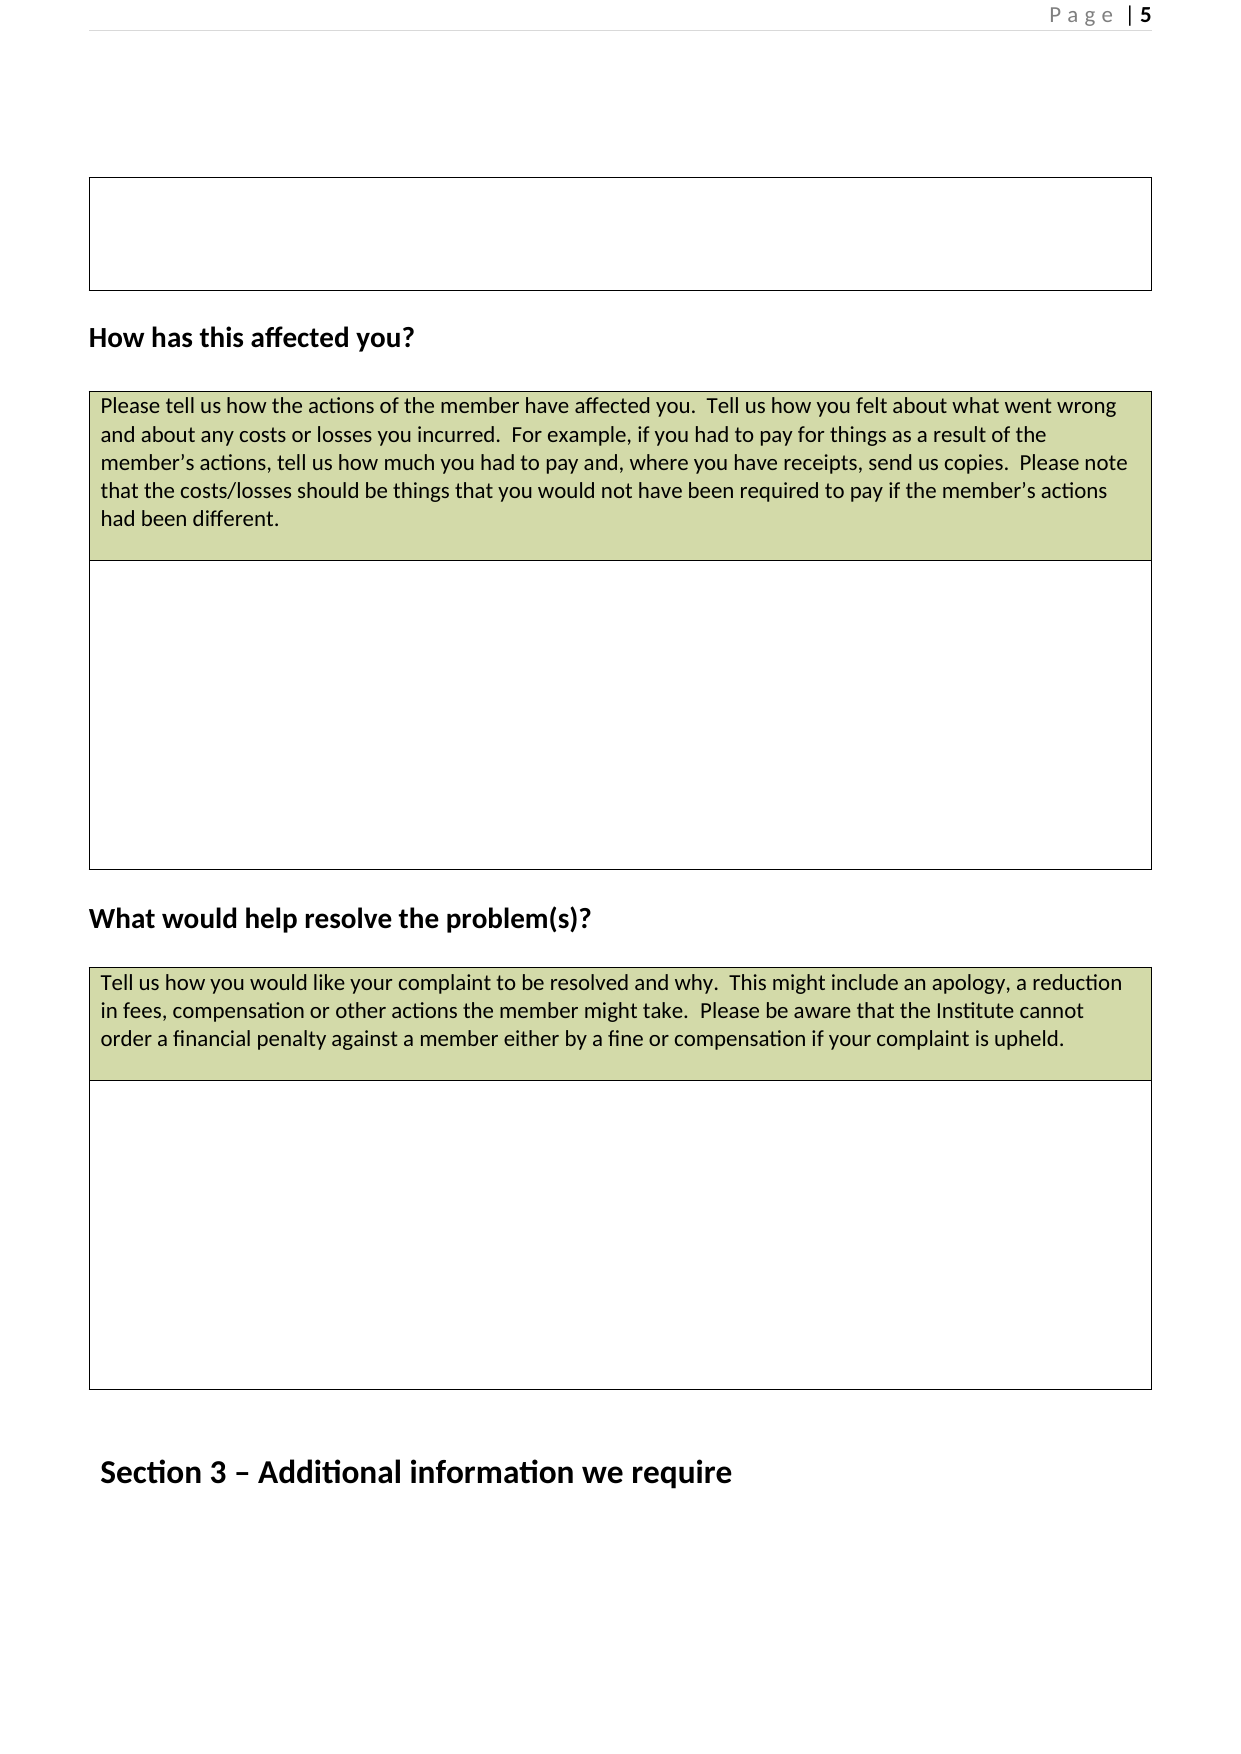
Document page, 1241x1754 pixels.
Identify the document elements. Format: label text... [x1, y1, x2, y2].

table_cell [90, 1081, 1151, 1389]
table_header Please tell us how the actions of the member have affected you. Tell us how you felt about what went wrong and about any costs or losses you incurred. For example, if you had to pay for things as a result of the member’s actions, tell us how much you had to pay and, where you have receipts, send us copies. Please note that the costs/losses should be things that you would not have been required to pay if the member’s actions had been different. [90, 392, 1151, 560]
text How has this affected you? [89, 319, 1152, 355]
table_cell [90, 561, 1151, 869]
subtitle Section 3 – Additional information we require [100, 1451, 1152, 1492]
text What would help resolve the problem(s)? [89, 901, 1152, 936]
table_header Tell us how you would like your complaint to be resolved and why. This might include an apology, a reduction in fees, compensation or other actions the member might take. Please be aware that the Institute cannot order a financial penalty against a member either by a fine or compensation if your complaint is upheld. [90, 968, 1151, 1080]
table_cell [90, 178, 1151, 290]
